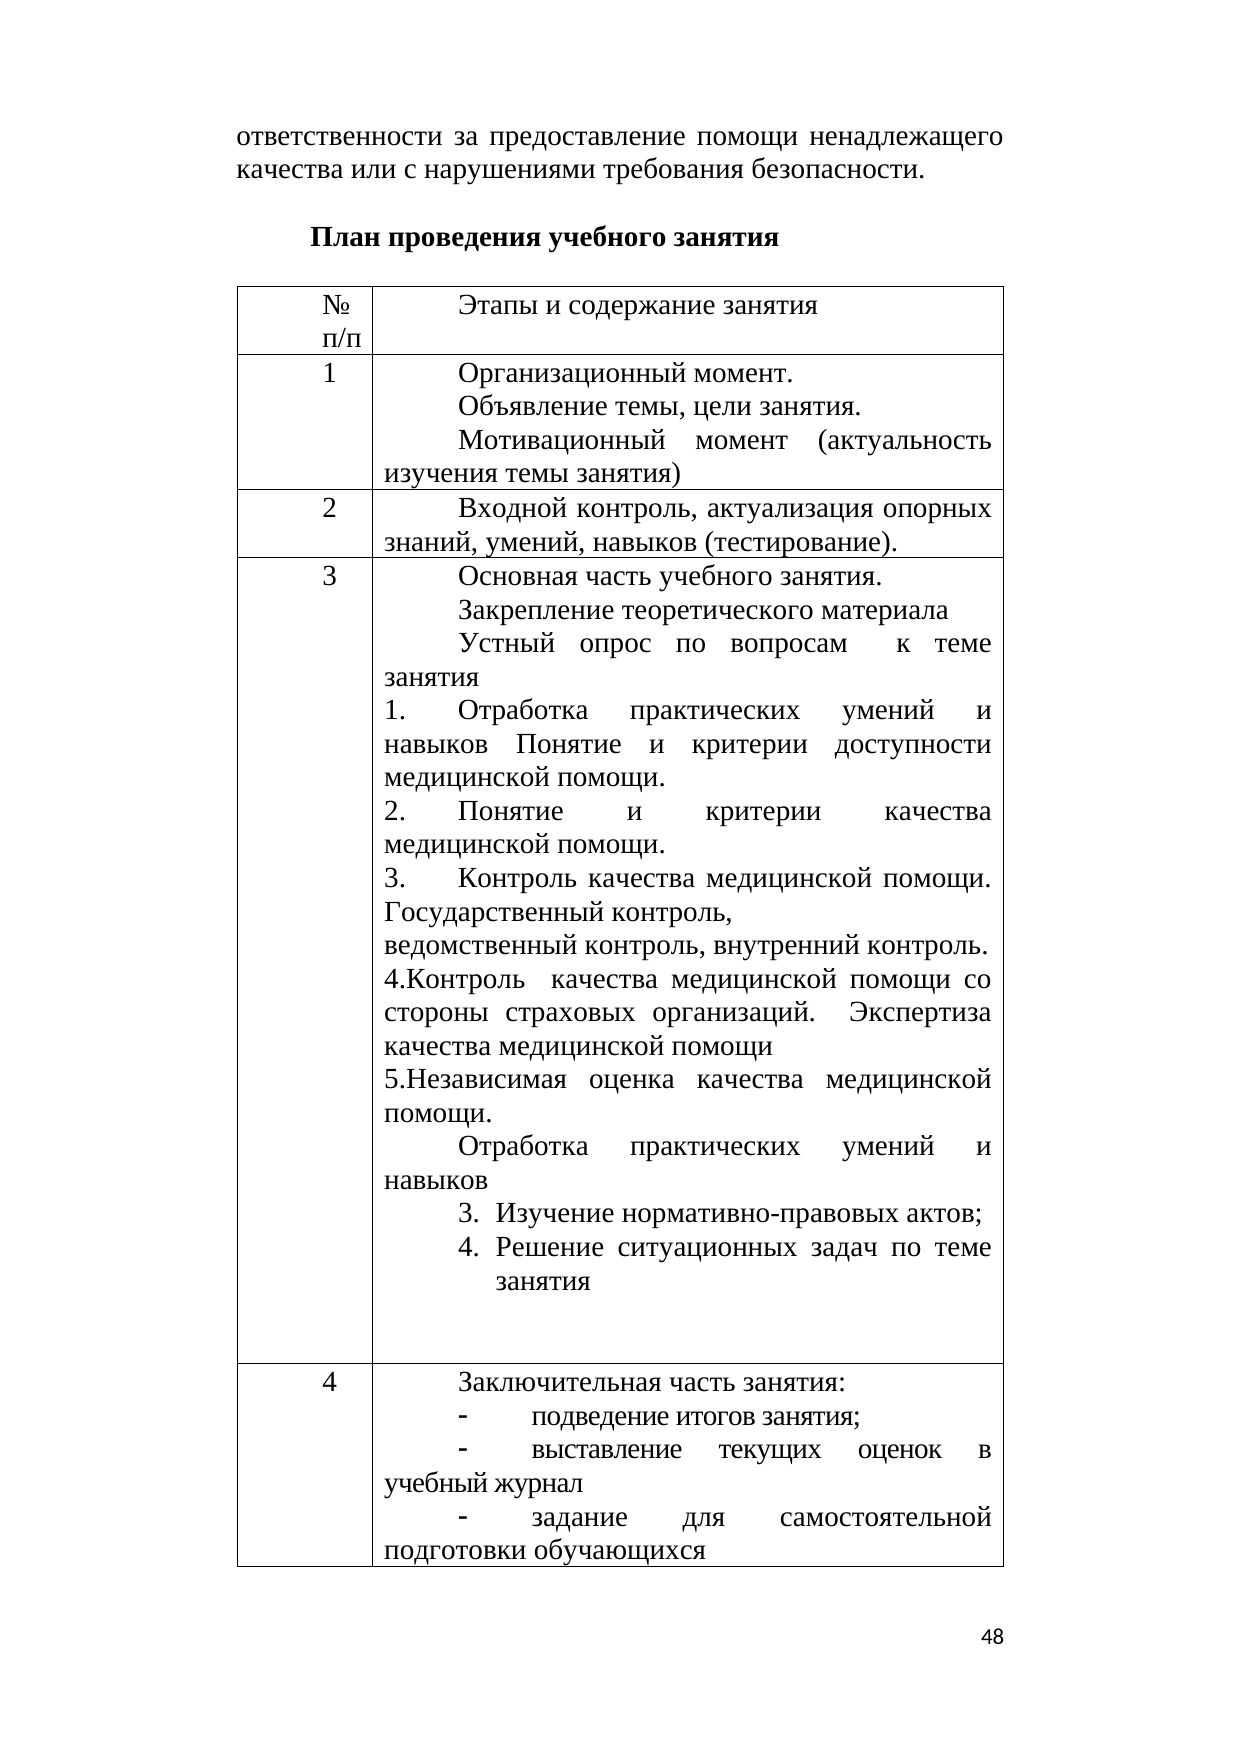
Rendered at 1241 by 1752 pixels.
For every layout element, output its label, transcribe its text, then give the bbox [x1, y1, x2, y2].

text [236, 118, 1004, 185]
text План проведения учебного занятия [236, 219, 1004, 252]
table_header № п/п [238, 287, 372, 354]
table_cell Организационный момент. Объявление темы, цели занятия. Мотивационный момент (актуальность изучения темы занятия) [373, 355, 1003, 489]
table_header Этапы и содержание занятия [373, 287, 1003, 354]
table_cell Основная часть учебного занятия. Закрепление теоретического материала Устный опрос по вопросам к теме занятия Отработка практических умений и навыков Понятие и критерии доступности медицинской помощи. Понятие и критерии качества медицинской помощи. Контроль качества медицинской помощи. Государственный контроль, ведомственный контроль, внутренний контроль. 4.Контроль качества медицинской помощи со стороны страховых организаций. Экспертиза качества медицинской помощи 5.Независимая оценка качества медицинской помощи. Отработка практических умений и навыков Изучение нормативно-правовых актов; Решение ситуационных задач по теме занятия [373, 558, 1003, 1363]
table_cell Заключительная часть занятия: подведение итогов занятия; выставление текущих оценок в учебный журнал задание для самостоятельной подготовки обучающихся [373, 1364, 1003, 1566]
table_cell Входной контроль, актуализация опорных знаний, умений, навыков (тестирование). [373, 490, 1003, 557]
table_cell 3 [238, 558, 372, 1363]
table_cell 4 [238, 1364, 372, 1566]
table_cell 2 [238, 490, 372, 557]
table_cell 1 [238, 355, 372, 489]
